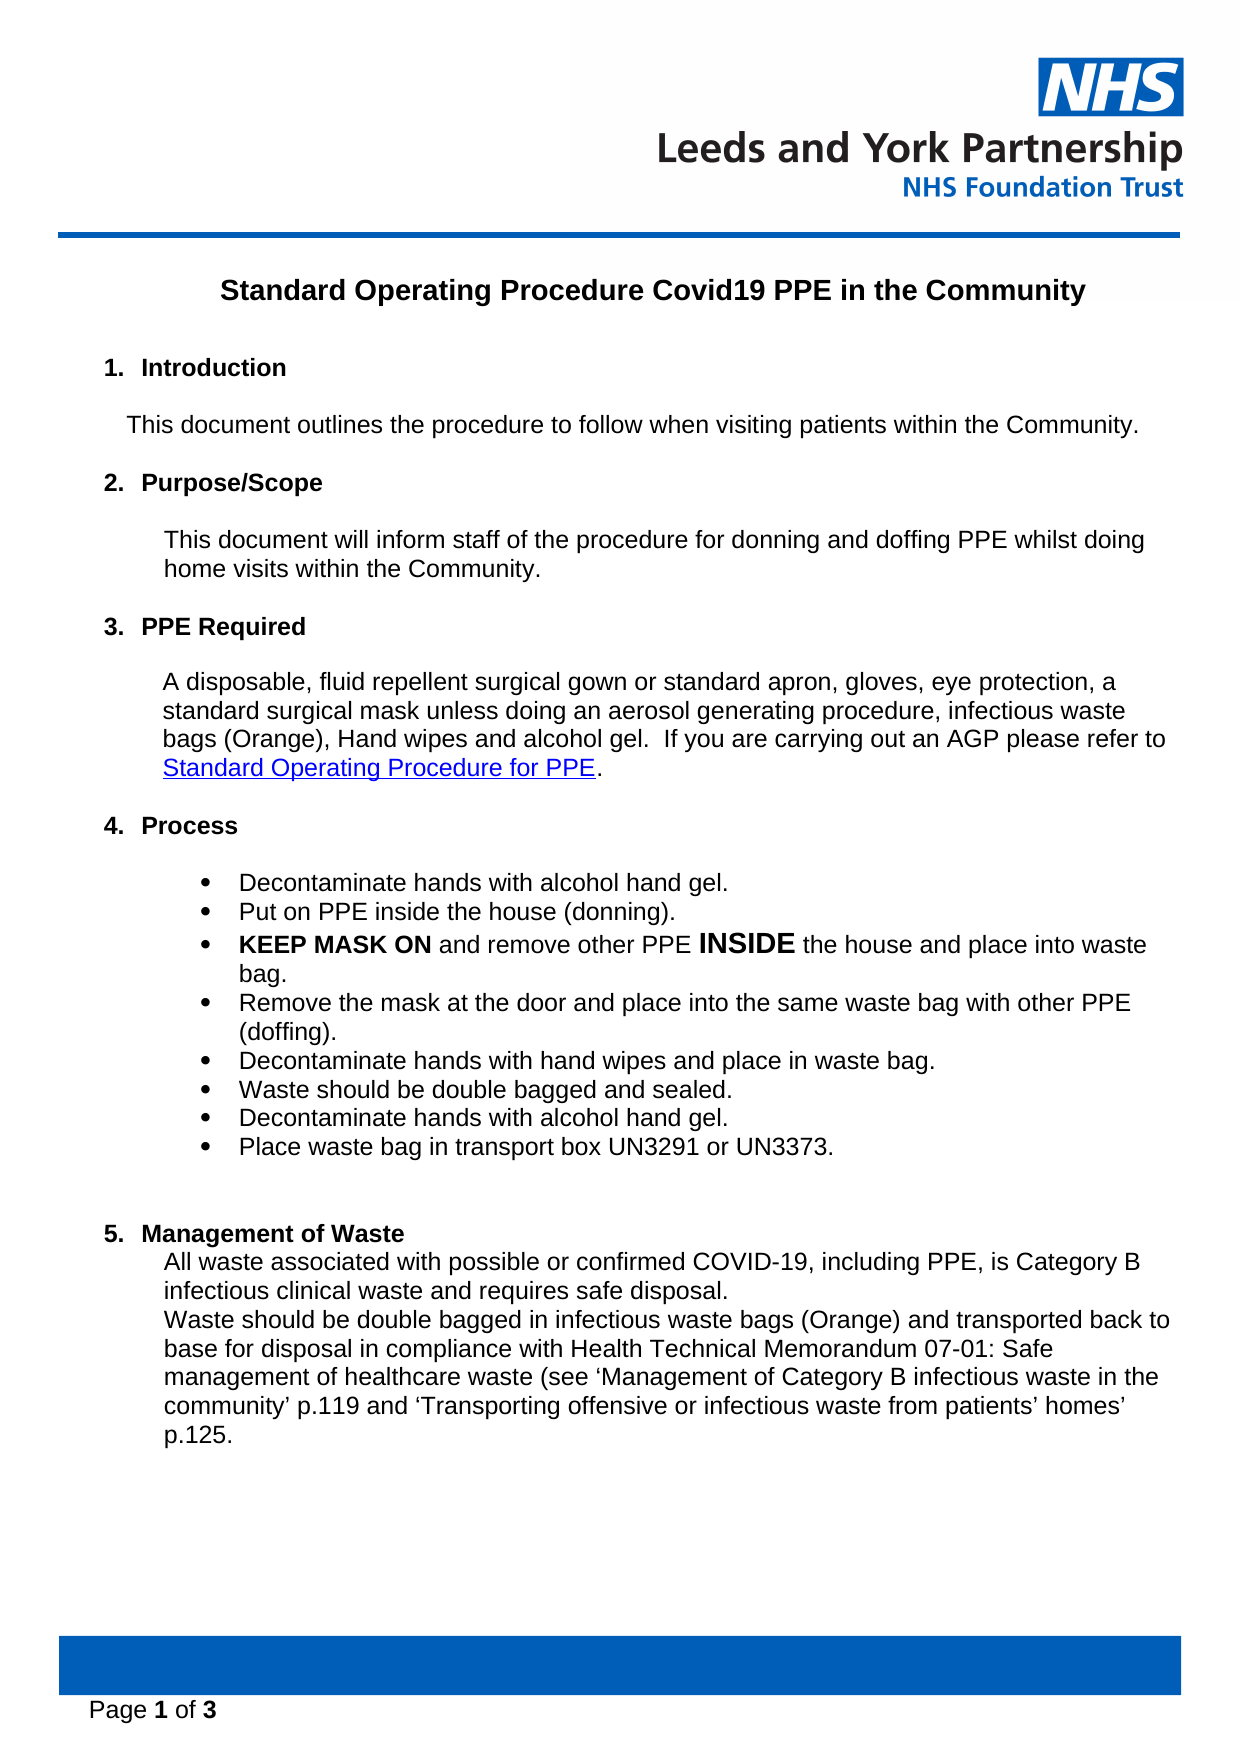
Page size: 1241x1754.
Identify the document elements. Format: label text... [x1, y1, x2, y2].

list Decontaminate hands with alcohol hand gel. [201, 868, 1181, 897]
text Waste should be double bagged in infectious waste bags (Orange) and transported back to base for disposal in compliance with Health Technical Memorandum 07-01: Safe management of healthcare waste (see ‘Management of Category B infectious waste in the community’ p.119 and ‘Transporting offensive or infectious waste from patients’ homes’ p.125. [164, 1305, 1181, 1449]
list Waste should be double bagged and sealed. [201, 1074, 1181, 1103]
list PPE Required [103, 612, 1181, 641]
list Process [103, 811, 1181, 839]
list Purpose/Scope [103, 468, 1181, 497]
list Decontaminate hands with hand wipes and place in waste bag. [201, 1046, 1181, 1074]
text This document outlines the procedure to follow when visiting patients within the Community. [126, 411, 1181, 439]
list Place waste bag in transport box UN3291 or UN3373. [201, 1132, 1181, 1161]
list Remove the mask at the door and place into the same waste bag with other PPE (doffing). [201, 988, 1181, 1046]
list Put on PPE inside the house (donning). [201, 897, 1181, 926]
list Introduction [103, 353, 1181, 382]
list KEEP MASK ON and remove other PPE INSIDE the house and place into waste bag. [201, 926, 1181, 988]
text A disposable, fluid repellent surgical gown or standard apron, gloves, eye protection, a standard surgical mask unless doing an aerosol generating procedure, infectious waste bags (Orange), Hand wipes and alcohol gel. If you are carrying out an AGP please refer to Standard Operating Procedure for PPE. [162, 667, 1181, 782]
text All waste associated with possible or confirmed COVID-19, including PPE, is Category B infectious clinical waste and requires safe disposal. [164, 1247, 1181, 1305]
text This document will inform staff of the procedure for donning and doffing PPE whilst doing home visits within the Community. [164, 526, 1181, 583]
list Decontaminate hands with alcohol hand gel. [201, 1103, 1181, 1132]
text Standard Operating Procedure Covid19 PPE in the Community [126, 281, 1181, 306]
list Management of Waste [103, 1219, 1181, 1247]
picture [570, 0, 1241, 302]
